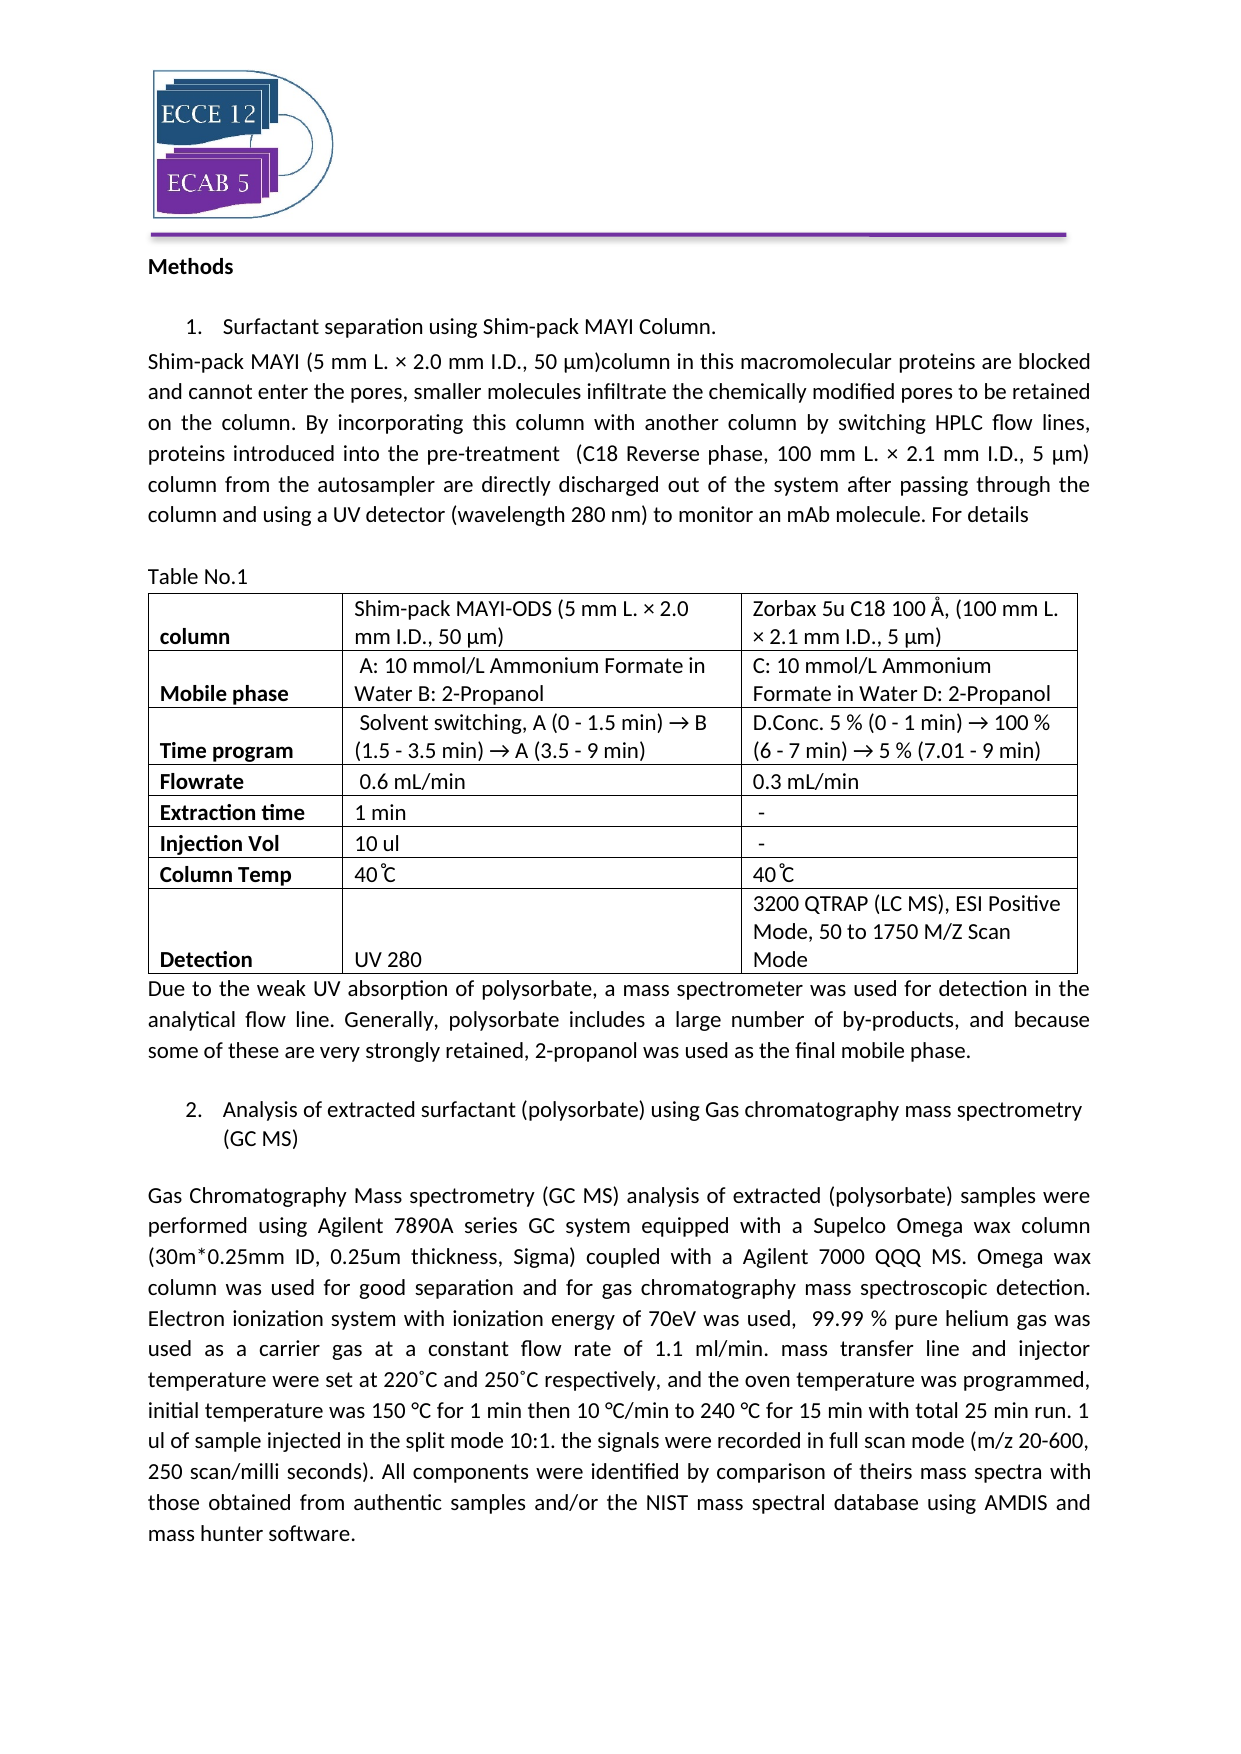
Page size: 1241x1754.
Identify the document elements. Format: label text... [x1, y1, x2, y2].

list Analysis of extracted surfactant (polysorbate) using Gas chromatography mass spectrometry (GC MS) [185, 1096, 1092, 1152]
table_cell D.Conc. 5 % (0 - 1 min) → 100 % (6 - 7 min) → 5 % (7.01 - 9 min) [742, 708, 1077, 764]
text Due to the weak UV absorption of polysorbate, a mass spectrometer was used for detection in the analytical flow line. Generally, polysorbate includes a large number of by-products, and because some of these are very strongly retained, 2-propanol was used as the final mobile phase. [148, 974, 1092, 1064]
table_cell Detection [149, 889, 342, 973]
table_header Shim-pack MAYI-ODS (5 mm L. × 2.0 mm I.D., 50 μm) [343, 594, 741, 650]
text Table No.1 [148, 562, 1092, 590]
text Shim-pack MAYI (5 mm L. × 2.0 mm I.D., 50 μm)column in this macromolecular proteins are blocked and cannot enter the pores, smaller molecules infiltrate the chemically modified pores to be retained on the column. By incorporating this column with another column by switching HPLC flow lines, proteins introduced into the pre-treatment (C18 Reverse phase, 100 mm L. × 2.1 mm I.D., 5 μm) column from the autosampler are directly discharged out of the system after passing through the column and using a UV detector (wavelength 280 nm) to monitor an mAb molecule. For details [148, 347, 1092, 528]
table_cell 0.6 mL/min [343, 765, 741, 795]
table_cell - [742, 827, 1077, 857]
table_cell 0.3 mL/min [742, 765, 1077, 795]
table_cell 40 ̊C [343, 858, 741, 888]
table_cell Column Temp [149, 858, 342, 888]
list Surfactant separation using Shim-pack MAYI Column. [185, 312, 1092, 340]
table_cell Time program [149, 708, 342, 764]
text Methods [148, 252, 1092, 280]
table_cell UV 280 [343, 889, 741, 973]
picture [152, 69, 334, 219]
table_cell Injection Vol [149, 827, 342, 857]
table_cell 40 ̊C [742, 858, 1077, 888]
table_cell Mobile phase [149, 651, 342, 707]
text Gas Chromatography Mass spectrometry (GC MS) analysis of extracted (polysorbate) samples were performed using Agilent 7890A series GC system equipped with a Supelco Omega wax column (30m*0.25mm ID, 0.25um thickness, Sigma) coupled with a Agilent 7000 QQQ MS. Omega wax column was used for good separation and for gas chromatography mass spectroscopic detection. Electron ionization system with ionization energy of 70eV was used, 99.99 % pure helium gas was used as a carrier gas at a constant flow rate of 1.1 ml/min. mass transfer line and injector temperature were set at 220˚C and 250˚C respectively, and the oven temperature was programmed, initial temperature was 150 °C for 1 min then 10 °C/min to 240 °C for 15 min with total 25 min run. 1 ul of sample injected in the split mode 10:1. the signals were recorded in full scan mode (m/z 20-600, 250 scan/milli seconds). All components were identified by comparison of theirs mass spectra with those obtained from authentic samples and/or the NIST mass spectral database using AMDIS and mass hunter software. [148, 1181, 1092, 1547]
table_cell 3200 QTRAP (LC MS), ESI Positive Mode, 50 to 1750 M/Z Scan Mode [742, 889, 1077, 973]
table_cell A: 10 mmol/L Ammonium Formate in Water B: 2-Propanol [343, 651, 741, 707]
table_cell Flowrate [149, 765, 342, 795]
table_cell Extraction time [149, 796, 342, 826]
table_cell - [742, 796, 1077, 826]
table_cell 1 min [343, 796, 741, 826]
table_cell Solvent switching, A (0 - 1.5 min) → B (1.5 - 3.5 min) → A (3.5 - 9 min) [343, 708, 741, 764]
table_header Zorbax 5u C18 100 Å, (100 mm L. × 2.1 mm I.D., 5 μm) [742, 594, 1077, 650]
table_header column [149, 594, 342, 650]
table_cell 10 ul [343, 827, 741, 857]
table_cell C: 10 mmol/L Ammonium Formate in Water D: 2-Propanol [742, 651, 1077, 707]
